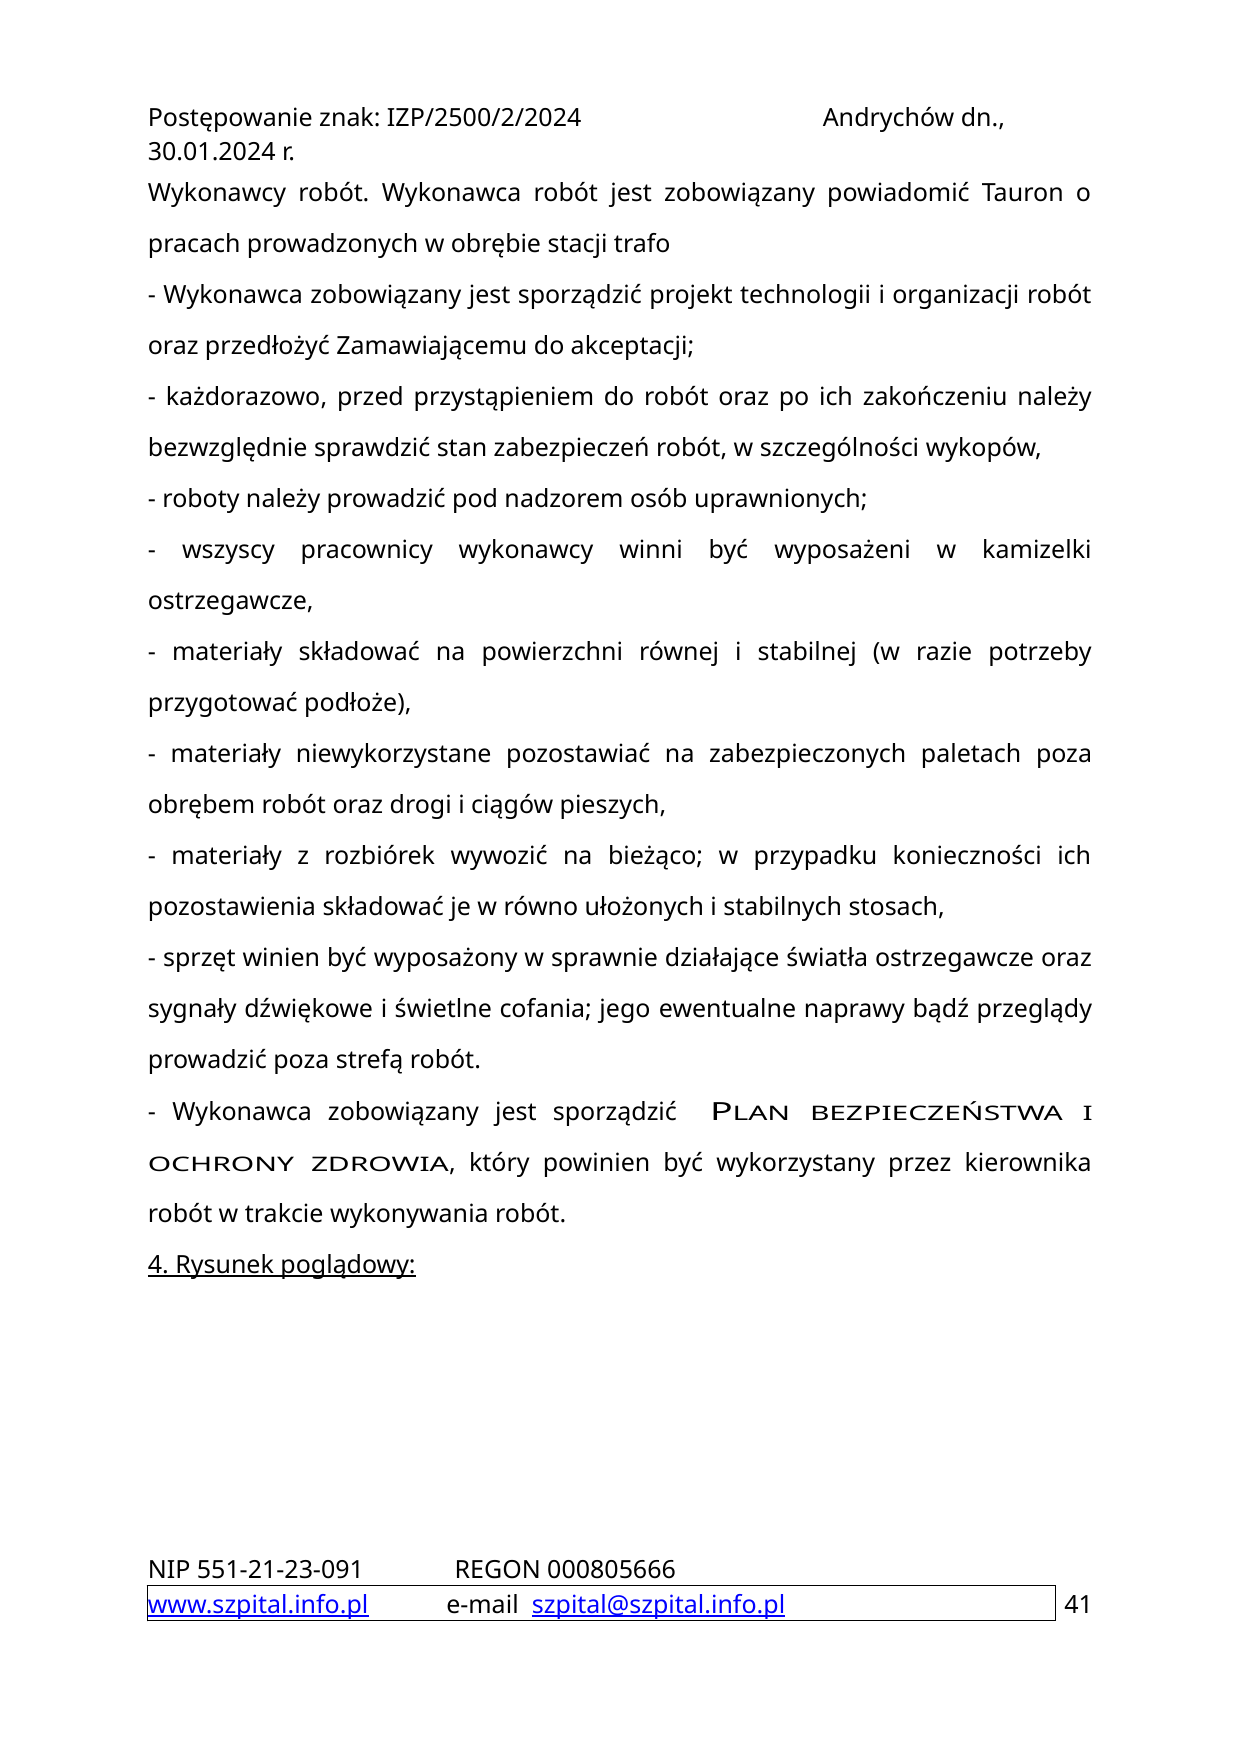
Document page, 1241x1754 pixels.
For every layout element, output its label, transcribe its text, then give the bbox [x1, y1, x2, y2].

list - materiały składować na powierzchni równej i stabilnej (w razie potrzeby przygotować podłoże), [148, 634, 1092, 719]
text - materiały z rozbiórek wywozić na bieżąco; w przypadku konieczności ich pozostawienia składować je w równo ułożonych i stabilnych stosach, [148, 838, 1092, 923]
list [148, 174, 1092, 259]
list - materiały niewykorzystane pozostawiać na zabezpieczonych paletach poza obrębem robót oraz drogi i ciągów pieszych, [148, 736, 1092, 821]
text 4. Rysunek poglądowy: [148, 1246, 1092, 1280]
text - każdorazowo, przed przystąpieniem do robót oraz po ich zakończeniu należy bezwzględnie sprawdzić stan zabezpieczeń robót, w szczególności wykopów, [148, 378, 1092, 464]
list - Wykonawca zobowiązany jest sporządzić Plan bezpieczeństwa i ochrony zdrowia, który powinien być wykorzystany przez kierownika robót w trakcie wykonywania robót. [148, 1093, 1092, 1229]
list - sprzęt winien być wyposażony w sprawnie działające światła ostrzegawcze oraz sygnały dźwiękowe i świetlne cofania; jego ewentualne naprawy bądź przeglądy prowadzić poza strefą robót. [148, 940, 1092, 1076]
list - wszyscy pracownicy wykonawcy winni być wyposażeni w kamizelki ostrzegawcze, [148, 532, 1092, 617]
text - roboty należy prowadzić pod nadzorem osób uprawnionych; [148, 481, 1092, 515]
list - Wykonawca zobowiązany jest sporządzić projekt technologii i organizacji robót oraz przedłożyć Zamawiającemu do akceptacji; [148, 276, 1092, 362]
